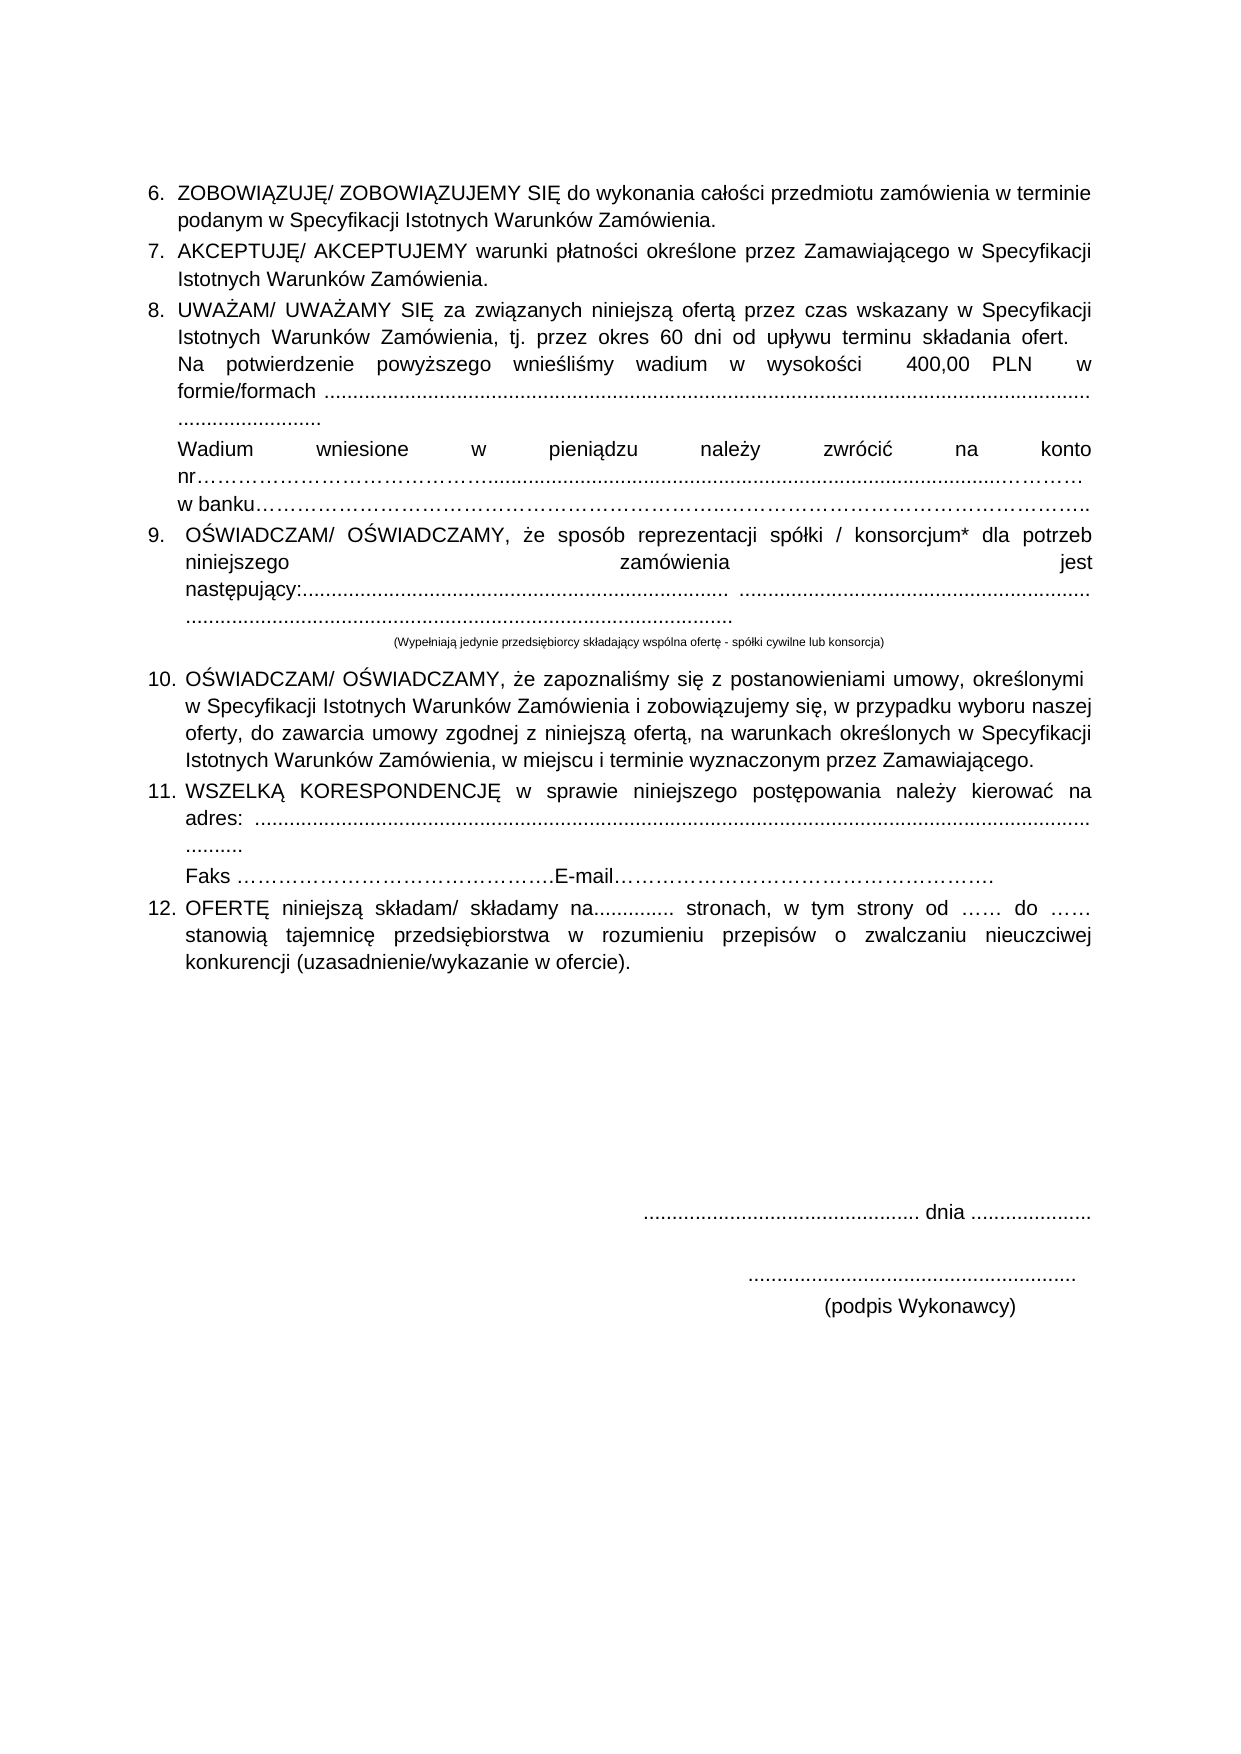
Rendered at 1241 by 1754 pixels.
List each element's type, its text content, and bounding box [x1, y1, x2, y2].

list AKCEPTUJĘ/ AKCEPTUJEMY warunki płatności określone przez Zamawiającego w Specyfikacji Istotnych Warunków Zamówienia. [148, 237, 1093, 291]
list OŚWIADCZAM/ OŚWIADCZAMY, że sposób reprezentacji spółki / konsorcjum* dla potrzeb niniejszego zamówienia jest następujący:.......................................................................... ............................................................................................................................................................ [148, 521, 1093, 629]
list WSZELKĄ KORESPONDENCJĘ w sprawie niniejszego postępowania należy kierować na adres: ........................................................................................................................................................... [148, 777, 1093, 858]
list OFERTĘ niniejszą składam/ składamy na.............. stronach, w tym strony od …… do …… stanowią tajemnicę przedsiębiorstwa w rozumieniu przepisów o zwalczaniu nieuczciwej konkurencji (uzasadnienie/wykazanie w ofercie). [148, 893, 1093, 975]
list OŚWIADCZAM/ OŚWIADCZAMY, że zapoznaliśmy się z postanowieniami umowy, określonymi w Specyfikacji Istotnych Warunków Zamówienia i zobowiązujemy się, w przypadku wyboru naszej oferty, do zawarcia umowy zgodnej z niniejszą ofertą, na warunkach określonych w Specyfikacji Istotnych Warunków Zamówienia, w miejscu i terminie wyznaczonym przez Zamawiającego. [148, 664, 1093, 773]
text (podpis Wykonawcy) [748, 1291, 1093, 1318]
text Wadium wniesione w pieniądzu należy zwrócić na konto nr…………………………………….........................................................................................………… w banku…………………………………………………………..…………………………………………….. [177, 435, 1093, 516]
text ................................................ dnia ..................... [148, 1198, 1093, 1225]
text (Wypełniają jedynie przedsiębiorcy składający wspólna ofertę - spółki cywilne lub konsorcja) [185, 633, 1093, 660]
text ......................................................... [748, 1260, 1093, 1287]
list UWAŻAM/ UWAŻAMY SIĘ za związanych niniejszą ofertą przez czas wskazany w Specyfikacji Istotnych Warunków Zamówienia, tj. przez okres 60 dni od upływu terminu składania ofert. Na potwierdzenie powyższego wnieśliśmy wadium w wysokości 400,00 PLN w formie/formach .............................................................................................................................................................. [148, 296, 1093, 431]
list ZOBOWIĄZUJĘ/ ZOBOWIĄZUJEMY SIĘ do wykonania całości przedmiotu zamówienia w terminie podanym w Specyfikacji Istotnych Warunków Zamówienia. [148, 179, 1093, 233]
text Faks ……………………………………….E-mail………………………………………………. [185, 862, 1093, 889]
